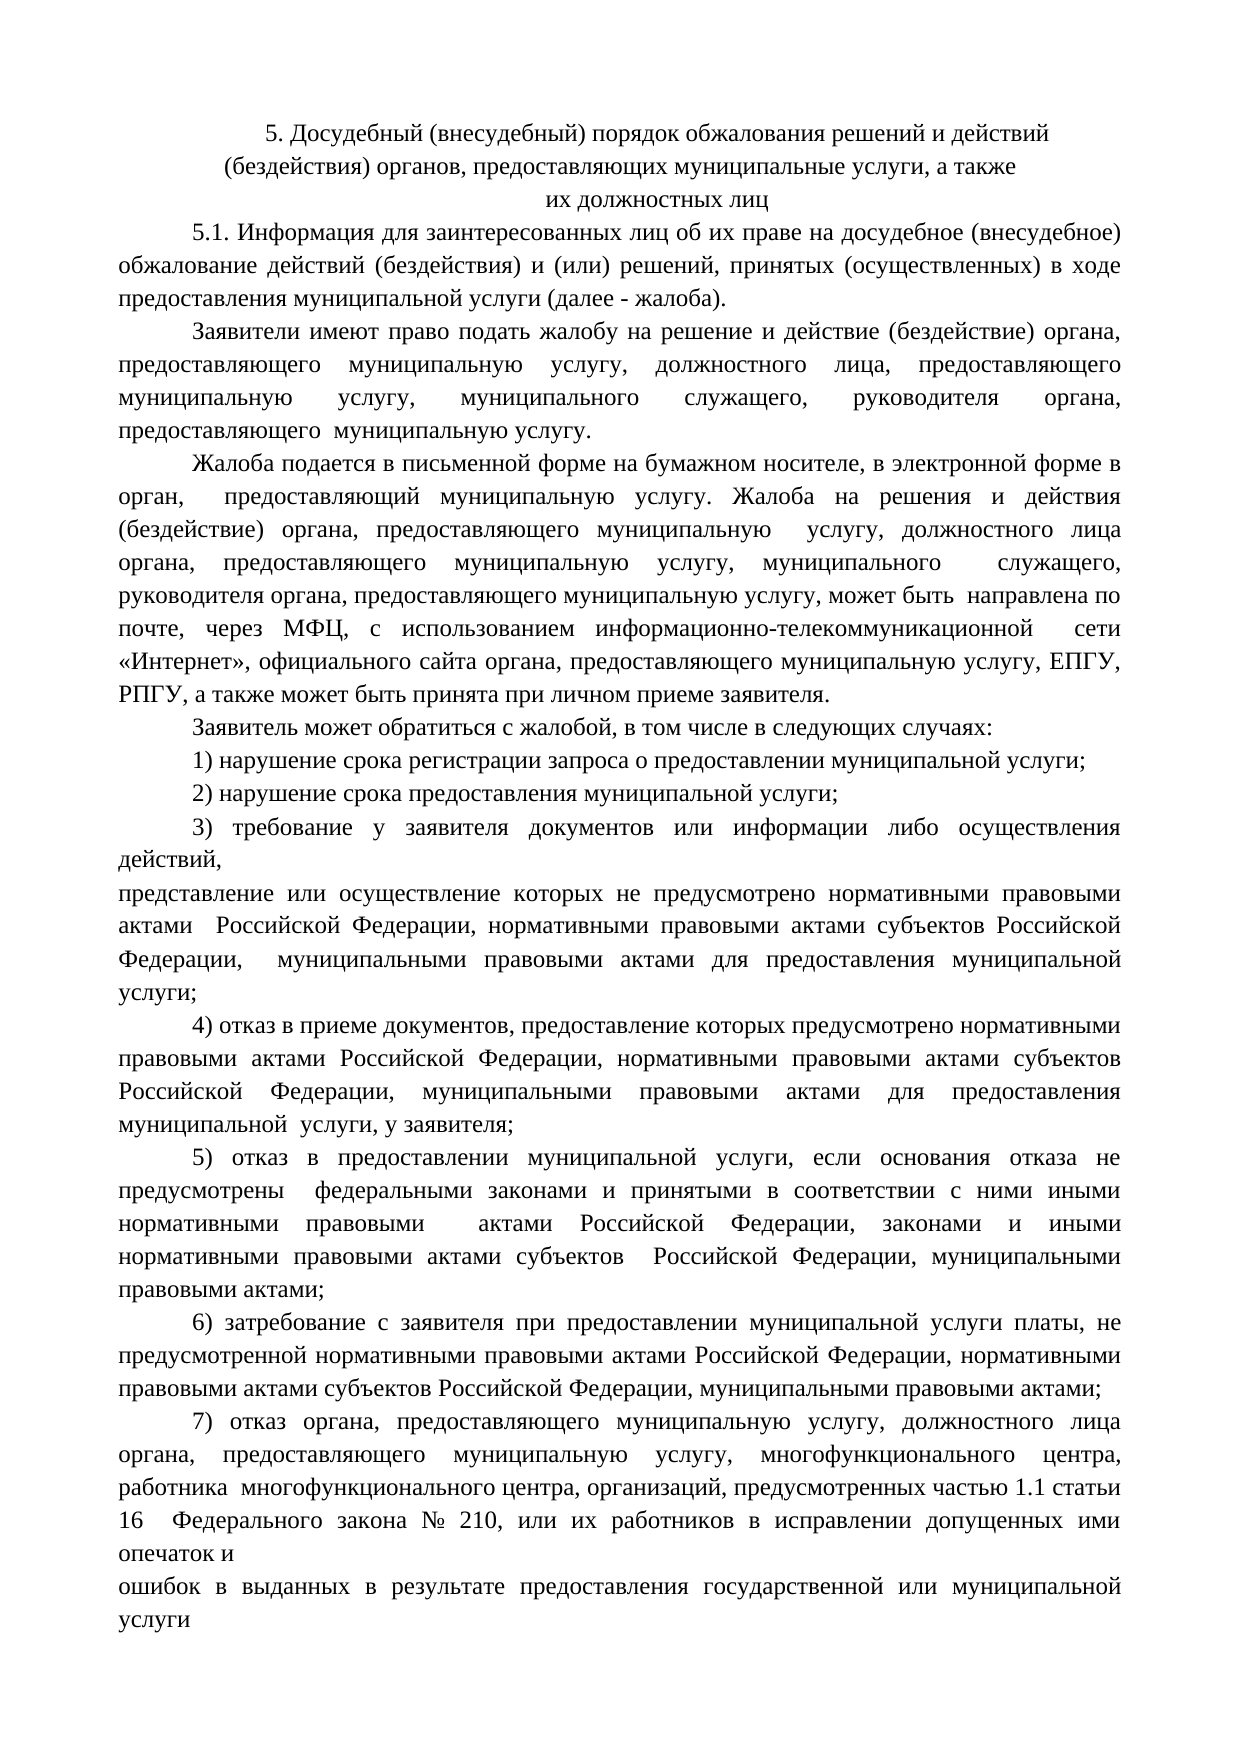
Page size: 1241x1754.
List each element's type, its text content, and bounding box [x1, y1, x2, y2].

text 5.1. Информация для заинтересованных лиц об их праве на досудебное (внесудебное) обжалование действий (бездействия) и (или) решений, принятых (осуществленных) в ходе предоставления муниципальной услуги (далее - жалоба). [118, 217, 1122, 312]
text 5. Досудебный (внесудебный) порядок обжалования решений и действий (бездействия) органов, предоставляющих муниципальные услуги, а также [118, 118, 1122, 180]
text 4) отказ в приеме документов, предоставление которых предусмотрено нормативными [118, 1010, 1122, 1038]
text 3) требование у заявителя документов или информации либо осуществления действий, [118, 812, 1122, 873]
text представление или осуществление которых не предусмотрено нормативными правовыми актами Российской Федерации, нормативными правовыми актами субъектов Российской Федерации, муниципальными правовыми актами для предоставления муниципальной услуги; [118, 878, 1122, 1005]
text их должностных лиц [118, 184, 1122, 213]
text 6) затребование с заявителя при предоставлении муниципальной услуги платы, не предусмотренной нормативными правовыми актами Российской Федерации, нормативными правовыми актами субъектов Российской Федерации, муниципальными правовыми актами; [118, 1307, 1122, 1402]
text 2) нарушение срока предоставления муниципальной услуги; [118, 778, 1122, 807]
text ошибок в выданных в результате предоставления государственной или муниципальной услуги [118, 1571, 1122, 1633]
text Заявитель может обратиться с жалобой, в том числе в следующих случаях: [118, 712, 1122, 741]
text 1) нарушение срока регистрации запроса о предоставлении муниципальной услуги; [118, 746, 1122, 774]
text Жалоба подается в письменной форме на бумажном носителе, в электронной форме в орган, предоставляющий муниципальную услугу. Жалоба на решения и действия (бездействие) органа, предоставляющего муниципальную услугу, должностного лица органа, предоставляющего муниципальную услугу, муниципального служащего, руководителя органа, предоставляющего муниципальную услугу, может быть направлена по почте, через МФЦ, с использованием информационно-телекоммуникационной сети «Интернет», официального сайта органа, предоставляющего муниципальную услугу, ЕПГУ, РПГУ, а также может быть принята при личном приеме заявителя. [118, 448, 1122, 708]
text 7) отказ органа, предоставляющего муниципальную услугу, должностного лица органа, предоставляющего муниципальную услугу, многофункционального центра, работника многофункционального центра, организаций, предусмотренных частью 1.1 статьи 16 Федерального закона № 210, или их работников в исправлении допущенных ими опечаток и [118, 1406, 1122, 1567]
text правовыми актами Российской Федерации, нормативными правовыми актами субъектов Российской Федерации, муниципальными правовыми актами для предоставления муниципальной услуги, у заявителя; [118, 1043, 1122, 1137]
text Заявители имеют право подать жалобу на решение и действие (бездействие) органа, предоставляющего муниципальную услугу, должностного лица, предоставляющего муниципальную услугу, муниципального служащего, руководителя органа, предоставляющего муниципальную услугу. [118, 316, 1122, 444]
text 5) отказ в предоставлении муниципальной услуги, если основания отказа не предусмотрены федеральными законами и принятыми в соответствии с ними иными нормативными правовыми актами Российской Федерации, законами и иными нормативными правовыми актами субъектов Российской Федерации, муниципальными правовыми актами; [118, 1142, 1122, 1303]
